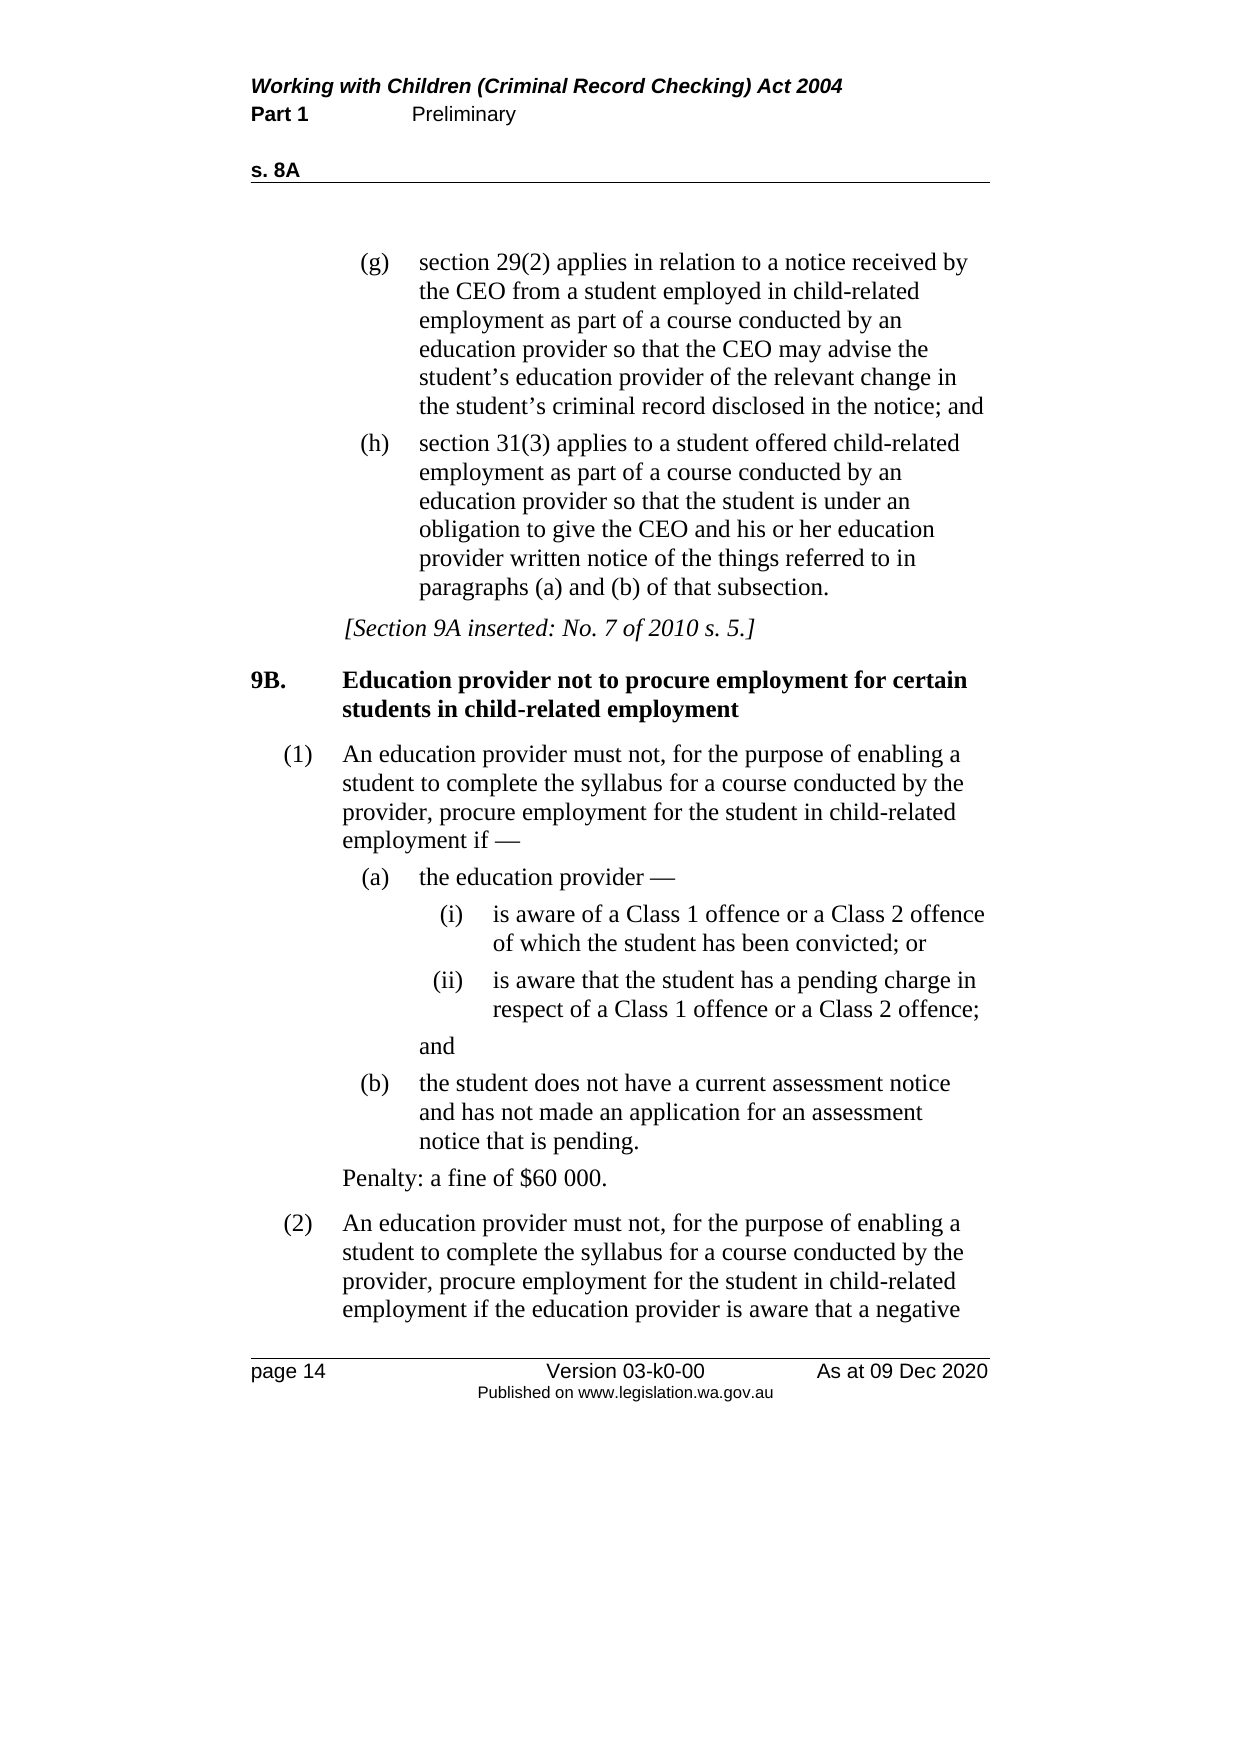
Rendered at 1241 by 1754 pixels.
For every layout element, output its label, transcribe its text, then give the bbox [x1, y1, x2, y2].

text (a) the education provider — [251, 862, 990, 891]
text (1) An education provider must not, for the purpose of enabling a student to complete the syllabus for a course conducted by the provider, procure employment for the student in child-related employment if — [251, 739, 990, 854]
text and [251, 1031, 990, 1060]
text (h) section 31(3) applies to a student offered child-related employment as part of a course conducted by an education provider so that the student is under an obligation to give the CEO and his or her education provider written notice of the things referred to in paragraphs (a) and (b) of that subsection. [251, 428, 990, 601]
text (ii) is aware that the student has a pending charge in respect of a Class 1 offence or a Class 2 offence; [251, 965, 990, 1023]
text (g) section 29(2) applies in relation to a notice received by the CEO from a student employed in child-related employment as part of a course conducted by an education provider so that the CEO may advise the student’s education provider of the relevant change in the student’s criminal record disclosed in the notice; and [251, 247, 990, 420]
subtitle 9B. Education provider not to procure employment for certain students in child-related employment [251, 665, 990, 722]
text (i) is aware of a Class 1 offence or a Class 2 offence of which the student has been convicted; or [251, 899, 990, 957]
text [251, 1208, 990, 1323]
text (b) the student does not have a current assessment notice and has not made an application for an assessment notice that is pending. [251, 1068, 990, 1154]
text [Section 9A inserted: No. 7 of 2010 s. 5.] [251, 613, 990, 642]
text Penalty: a fine of $60 000. [251, 1163, 990, 1192]
